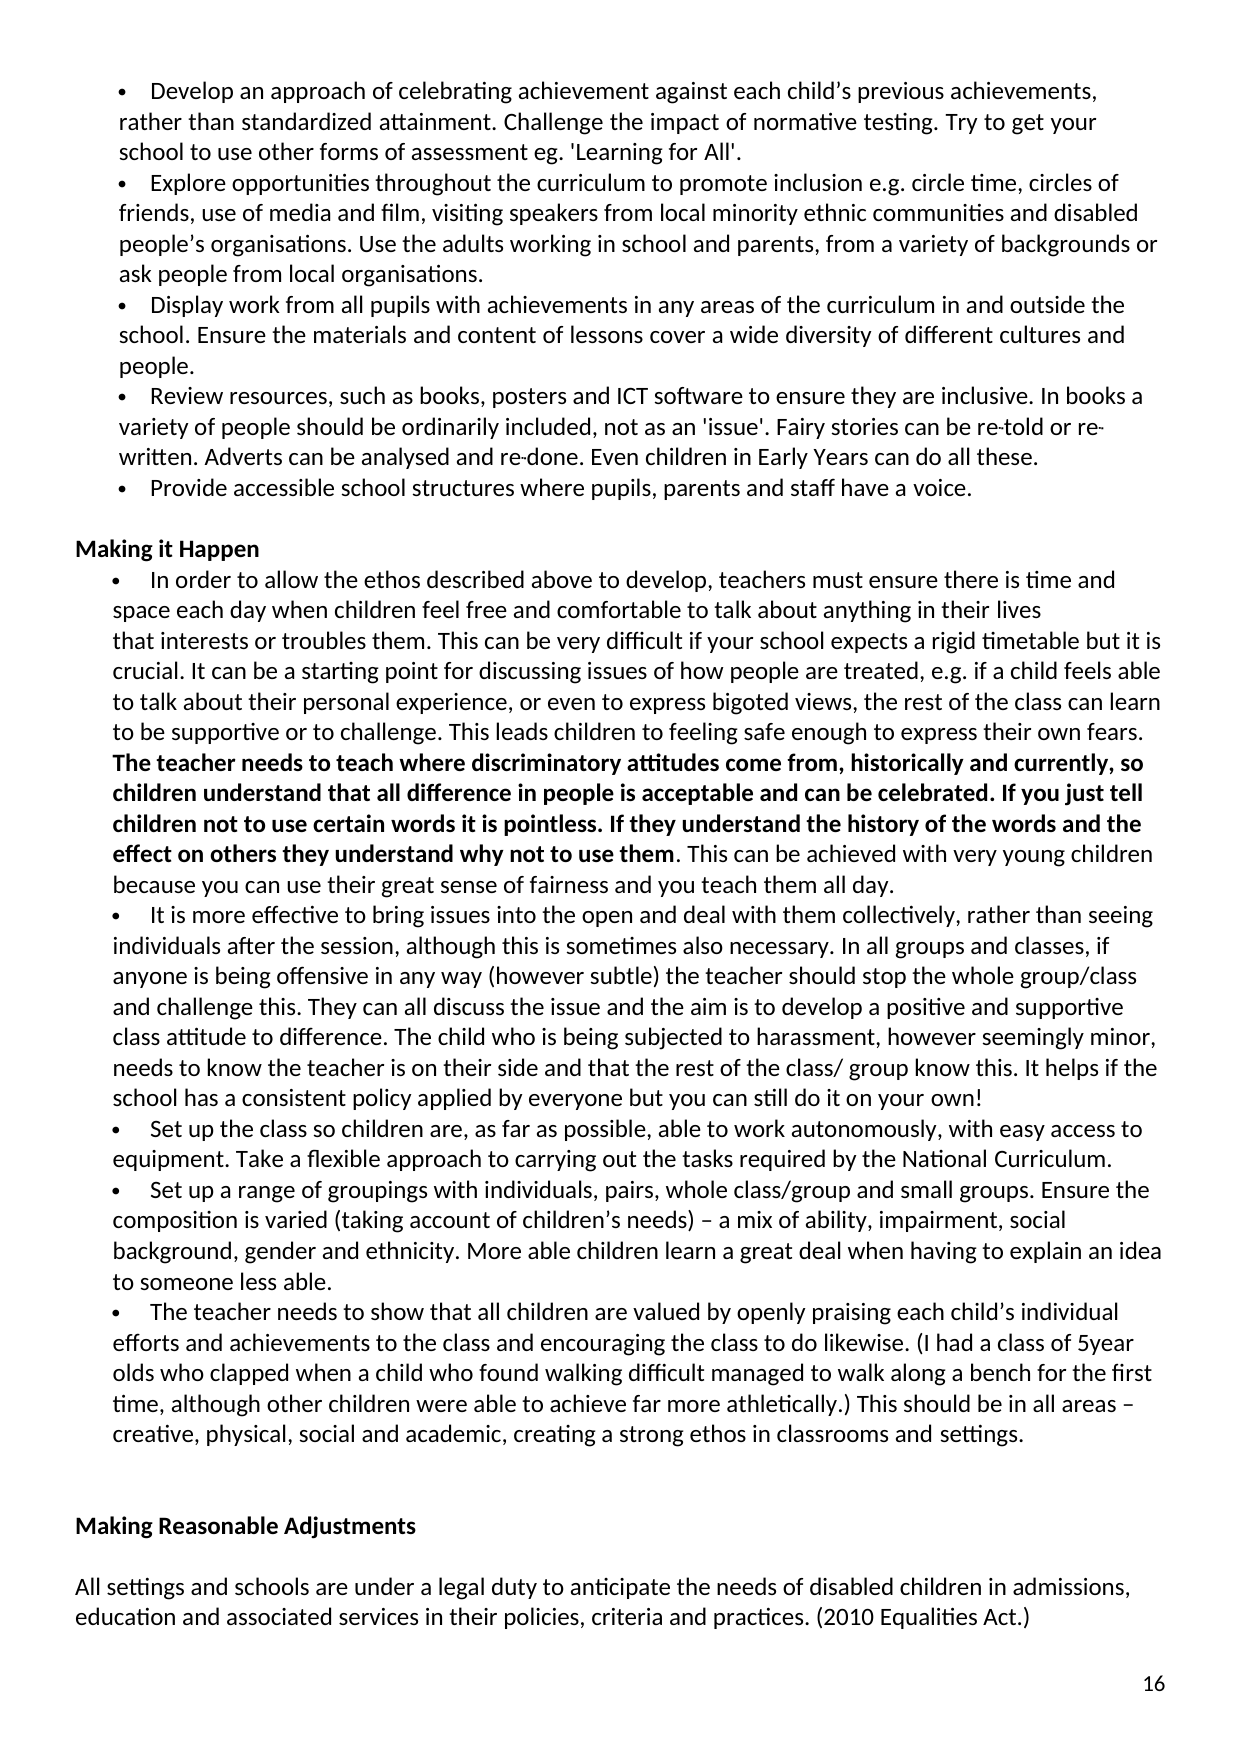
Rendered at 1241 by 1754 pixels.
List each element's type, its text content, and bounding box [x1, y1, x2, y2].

list Develop an approach of celebrating achievement against each child’s previous achievements, rather than standardized attainment. Challenge the impact of normative testing. Try to get your school to use other forms of assessment eg. 'Learning for All'. [119, 75, 1098, 167]
list Display work from all pupils with achievements in any areas of the curriculum in and outside the school. Ensure the materials and content of lessons cover a wide diversity of different cultures and people. [119, 289, 1127, 380]
list Review resources, such as books, posters and ICT software to ensure they are inclusive. In books a variety of people should be ordinarily included, not as an 'issue'. Fairy stories can be re-­‐told or re-­‐ written. Adverts can be analysed and re-­‐done. Even children in Early Years can do all these. [119, 380, 1146, 472]
list Provide accessible school structures where pupils, parents and staff have a voice. [119, 472, 1223, 502]
list Set up the class so children are, as far as possible, able to work autonomously, with easy access to equipment. Take a flexible approach to carrying out the tasks required by the National Curriculum. [112, 1113, 1145, 1174]
text that interests or troubles them. This can be very difficult if your school expects a rigid timetable but it is crucial. It can be a starting point for discussing issues of how people are treated, e.g. if a child feels able to talk about their personal experience, or even to express bigoted views, the rest of the class can learn to be supportive or to challenge. This leads children to feeling safe enough to express their own fears. The teacher needs to teach where discriminatory attitudes come from, historically and currently, so children understand that all difference in people is acceptable and can be celebrated. If you just tell children not to use certain words it is pointless. If they understand the history of the words and the effect on others they understand why not to use them. This can be achieved with very young children because you can use their great sense of fairness and you teach them all day. [112, 625, 1166, 899]
list The teacher needs to show that all children are valued by openly praising each child’s individual efforts and achievements to the class and encouraging the class to do likewise. (I had a class of 5year olds who clapped when a child who found walking difficult managed to walk along a bench for the first time, although other children were able to achieve far more athletically.) This should be in all areas – creative, physical, social and academic, creating a strong ethos in classrooms and settings. [112, 1296, 1155, 1449]
subtitle Making it Happen [75, 533, 1223, 564]
list Set up a range of groupings with individuals, pairs, whole class/group and small groups. Ensure the composition is varied (taking account of children’s needs) – a mix of ability, impairment, social background, gender and ethnicity. More able children learn a great deal when having to explain an idea to someone less able. [112, 1174, 1164, 1296]
list In order to allow the ethos described above to develop, teachers must ensure there is time and space each day when children feel free and comfortable to talk about anything in their lives [112, 564, 1118, 625]
list It is more effective to bring issues into the open and deal with them collectively, rather than seeing individuals after the session, although this is sometimes also necessary. In all groups and classes, if anyone is being offensive in any way (however subtle) the teacher should stop the whole group/class and challenge this. They can all discuss the issue and the aim is to develop a positive and supportive class attitude to difference. The child who is being subjected to harassment, however seemingly minor, needs to know the teacher is on their side and that the rest of the class/ group know this. It helps if the school has a consistent policy applied by everyone but you can still do it on your own! [112, 899, 1160, 1113]
list Explore opportunities throughout the curriculum to promote inclusion e.g. circle time, circles of friends, use of media and film, visiting speakers from local minority ethnic communities and disabled people’s organisations. Use the adults working in school and parents, from a variety of backgrounds or ask people from local organisations. [119, 167, 1160, 289]
subtitle Making Reasonable Adjustments [75, 1510, 1223, 1540]
text All settings and schools are under a legal duty to anticipate the needs of disabled children in admissions, education and associated services in their policies, criteria and practices. (2010 Equalities Act.) [75, 1571, 1136, 1632]
